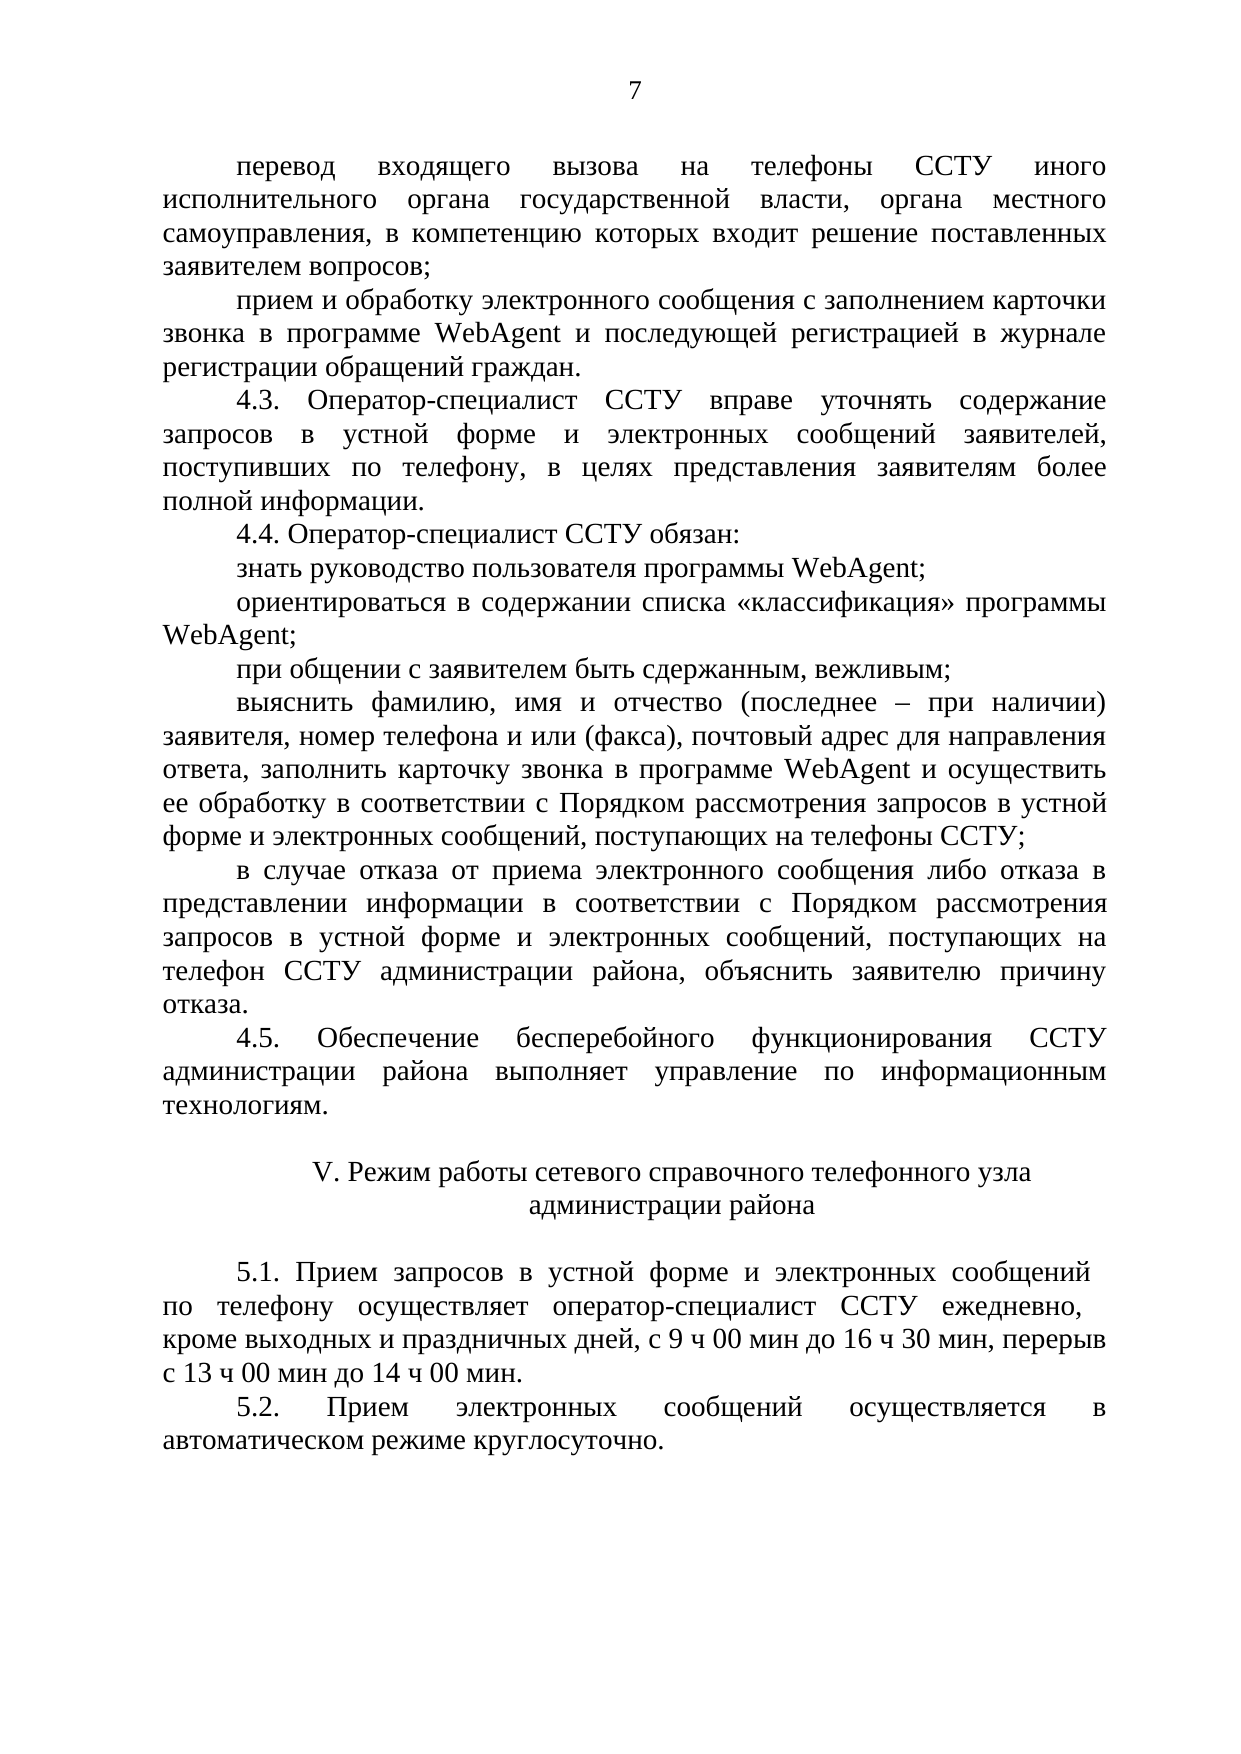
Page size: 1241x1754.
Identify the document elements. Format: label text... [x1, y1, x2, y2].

text 4.5. Обеспечение бесперебойного функционирования ССТУ администрации района выполняет управление по информационным технологиям. [162, 1020, 1107, 1120]
text знать руководство пользователя программы WebAgent; [162, 550, 1107, 584]
text при общении с заявителем быть сдержанным, вежливым; [162, 651, 1107, 684]
text прием и обработку электронного сообщения с заполнением карточки звонка в программе WebAgent и последующей регистрацией в журнале регистрации обращений граждан. [162, 282, 1107, 382]
text 4.4. Оператор-специалист ССТУ обязан: [162, 517, 1107, 550]
text выяснить фамилию, имя и отчество (последнее – при наличии) заявителя, номер телефона и или (факса), почтовый адрес для направления ответа, заполнить карточку звонка в программе WebAgent и осуществить ее обработку в соответствии с Порядком рассмотрения запросов в устной форме и электронных сообщений, поступающих на телефоны ССТУ; [162, 684, 1107, 852]
text перевод входящего вызова на телефоны ССТУ иного исполнительного органа государственной власти, органа местного самоуправления, в компетенцию которых входит решение поставленных заявителем вопросов; [162, 148, 1107, 282]
text V. Режим работы сетевого справочного телефонного узла [162, 1154, 1107, 1187]
text 5.2. Прием электронных сообщений осуществляется в автоматическом режиме круглосуточно. [162, 1389, 1107, 1456]
text ориентироваться в содержании списка «классификация» программы WebAgent; [162, 584, 1107, 651]
text 4.3. Оператор-специалист ССТУ вправе уточнять содержание запросов в устной форме и электронных сообщений заявителей, поступивших по телефону, в целях представления заявителям более полной информации. [162, 382, 1107, 517]
text в случае отказа от приема электронного сообщения либо отказа в представлении информации в соответствии с Порядком рассмотрения запросов в устной форме и электронных сообщений, поступающих на телефон ССТУ администрации района, объяснить заявителю причину отказа. [162, 852, 1107, 1020]
text администрации района [162, 1187, 1107, 1221]
text 5.1. Прием запросов в устной форме и электронных сообщений по телефону осуществляет оператор-специалист ССТУ ежедневно, кроме выходных и праздничных дней, с 9 ч 00 мин до 16 ч 30 мин, перерыв с 13 ч 00 мин до 14 ч 00 мин. [162, 1254, 1107, 1389]
